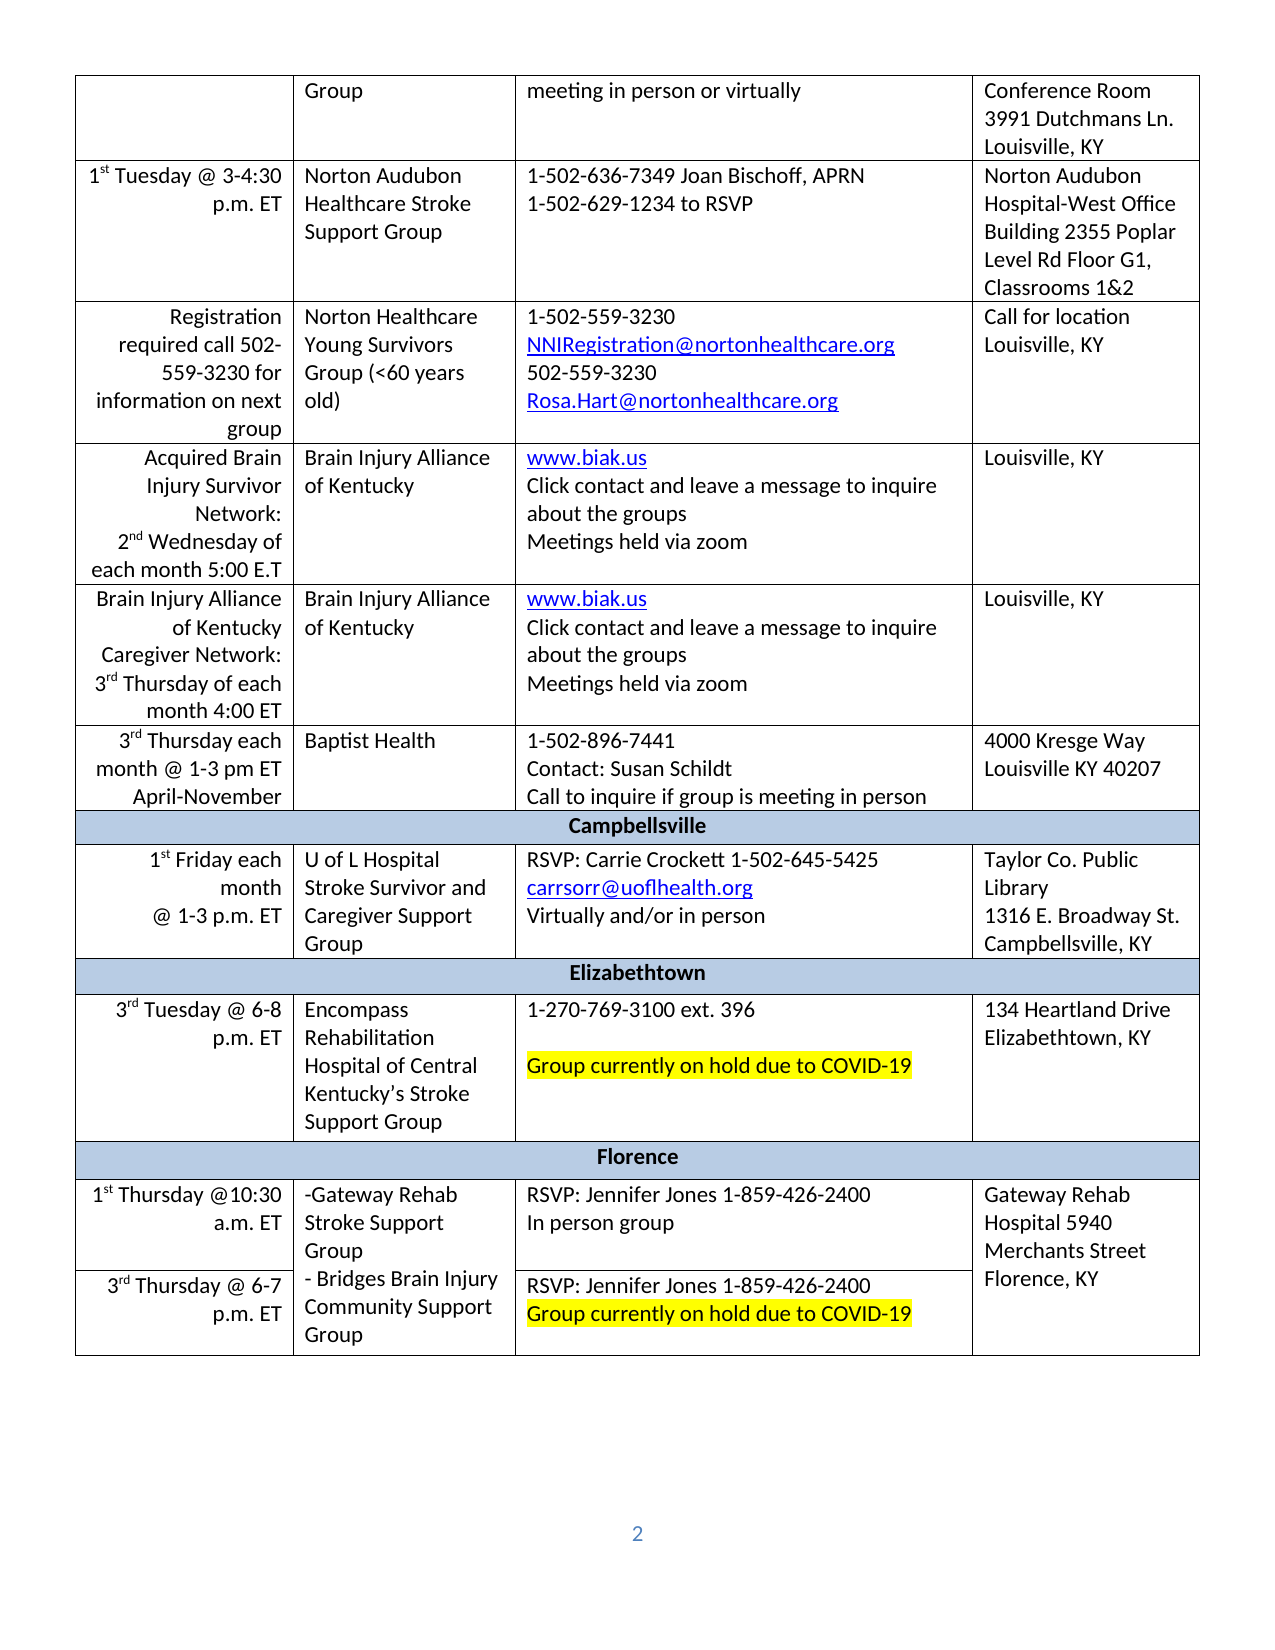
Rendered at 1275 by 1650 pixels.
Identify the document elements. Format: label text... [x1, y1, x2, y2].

table_cell Brain Injury Alliance of Kentucky Caregiver Network: 3rd Thursday of each month 4:00 ET [76, 585, 293, 725]
table_cell RSVP: Carrie Crockett 1-502-645-5425 carrsorr@uoflhealth.org Virtually and/or in person [516, 845, 972, 957]
table_cell 1-502-636-7349 Joan Bischoff, APRN 1-502-629-1234 to RSVP [516, 161, 972, 301]
table_cell Taylor Co. Public Library 1316 E. Broadway St. Campbellsville, KY [973, 845, 1199, 957]
table_cell Acquired Brain Injury Survivor Network: 2nd Wednesday of each month 5:00 E.T [76, 444, 293, 583]
table_cell Norton Healthcare Young Survivors Group (<60 years old) [294, 302, 515, 442]
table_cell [76, 76, 293, 160]
table_cell www.biak.us Click contact and leave a message to inquire about the groups Meetings held via zoom [516, 444, 972, 583]
table_cell Norton Audubon Healthcare Stroke Support Group [294, 161, 515, 301]
table_cell 3rd Thursday @ 6-7 p.m. ET [76, 1271, 293, 1355]
table_cell 1st Thursday @10:30 a.m. ET [76, 1180, 293, 1270]
table_cell U of L Hospital Stroke Survivor and Caregiver Support Group [294, 845, 515, 957]
table_cell Brain Injury Alliance of Kentucky [294, 444, 515, 583]
table_cell Encompass Rehabilitation Hospital of Central Kentucky’s Stroke Support Group [294, 995, 515, 1141]
table_cell 1-270-769-3100 ext. 396 Group currently on hold due to COVID-19 [516, 995, 972, 1141]
table_cell Florence [76, 1142, 1199, 1179]
table_cell Campbellsville [76, 811, 1199, 844]
table_cell Elizabethtown [76, 959, 1199, 994]
table_cell 1-502-896-7441 Contact: Susan Schildt Call to inquire if group is meeting in person [516, 726, 972, 810]
table_cell 4000 Kresge Way Louisville KY 40207 [973, 726, 1199, 810]
table_cell Louisville, KY [973, 444, 1199, 583]
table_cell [294, 76, 515, 160]
table_cell 3rd Thursday each month @ 1-3 pm ET April-November [76, 726, 293, 810]
table_cell Louisville, KY [973, 585, 1199, 725]
table_cell Baptist Health [294, 726, 515, 810]
table_cell Norton Audubon Hospital-West Office Building 2355 Poplar Level Rd Floor G1, Classrooms 1&2 [973, 161, 1199, 301]
table_cell 1-502-559-3230 NNIRegistration@nortonhealthcare.org 502-559-3230 Rosa.Hart@nortonhealthcare.org [516, 302, 972, 442]
table_cell Call for location Louisville, KY [973, 302, 1199, 442]
table_cell RSVP: Jennifer Jones 1-859-426-2400 Group currently on hold due to COVID-19 [516, 1271, 972, 1355]
table_cell 3rd Tuesday @ 6-8 p.m. ET [76, 995, 293, 1141]
table_cell 134 Heartland Drive Elizabethtown, KY [973, 995, 1199, 1141]
table_cell 1st Tuesday @ 3-4:30 p.m. ET [76, 161, 293, 301]
table_cell Gateway Rehab Hospital 5940 Merchants Street Florence, KY [973, 1180, 1199, 1355]
table_cell Registration required call 502-559-3230 for information on next group [76, 302, 293, 442]
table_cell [973, 76, 1199, 160]
table_cell -Gateway Rehab Stroke Support Group - Bridges Brain Injury Community Support Group [294, 1180, 515, 1355]
table_cell Brain Injury Alliance of Kentucky [294, 585, 515, 725]
table_cell RSVP: Jennifer Jones 1-859-426-2400 In person group [516, 1180, 972, 1270]
table_cell 1st Friday each month @ 1-3 p.m. ET [76, 845, 293, 957]
table_cell www.biak.us Click contact and leave a message to inquire about the groups Meetings held via zoom [516, 585, 972, 725]
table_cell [516, 76, 972, 160]
